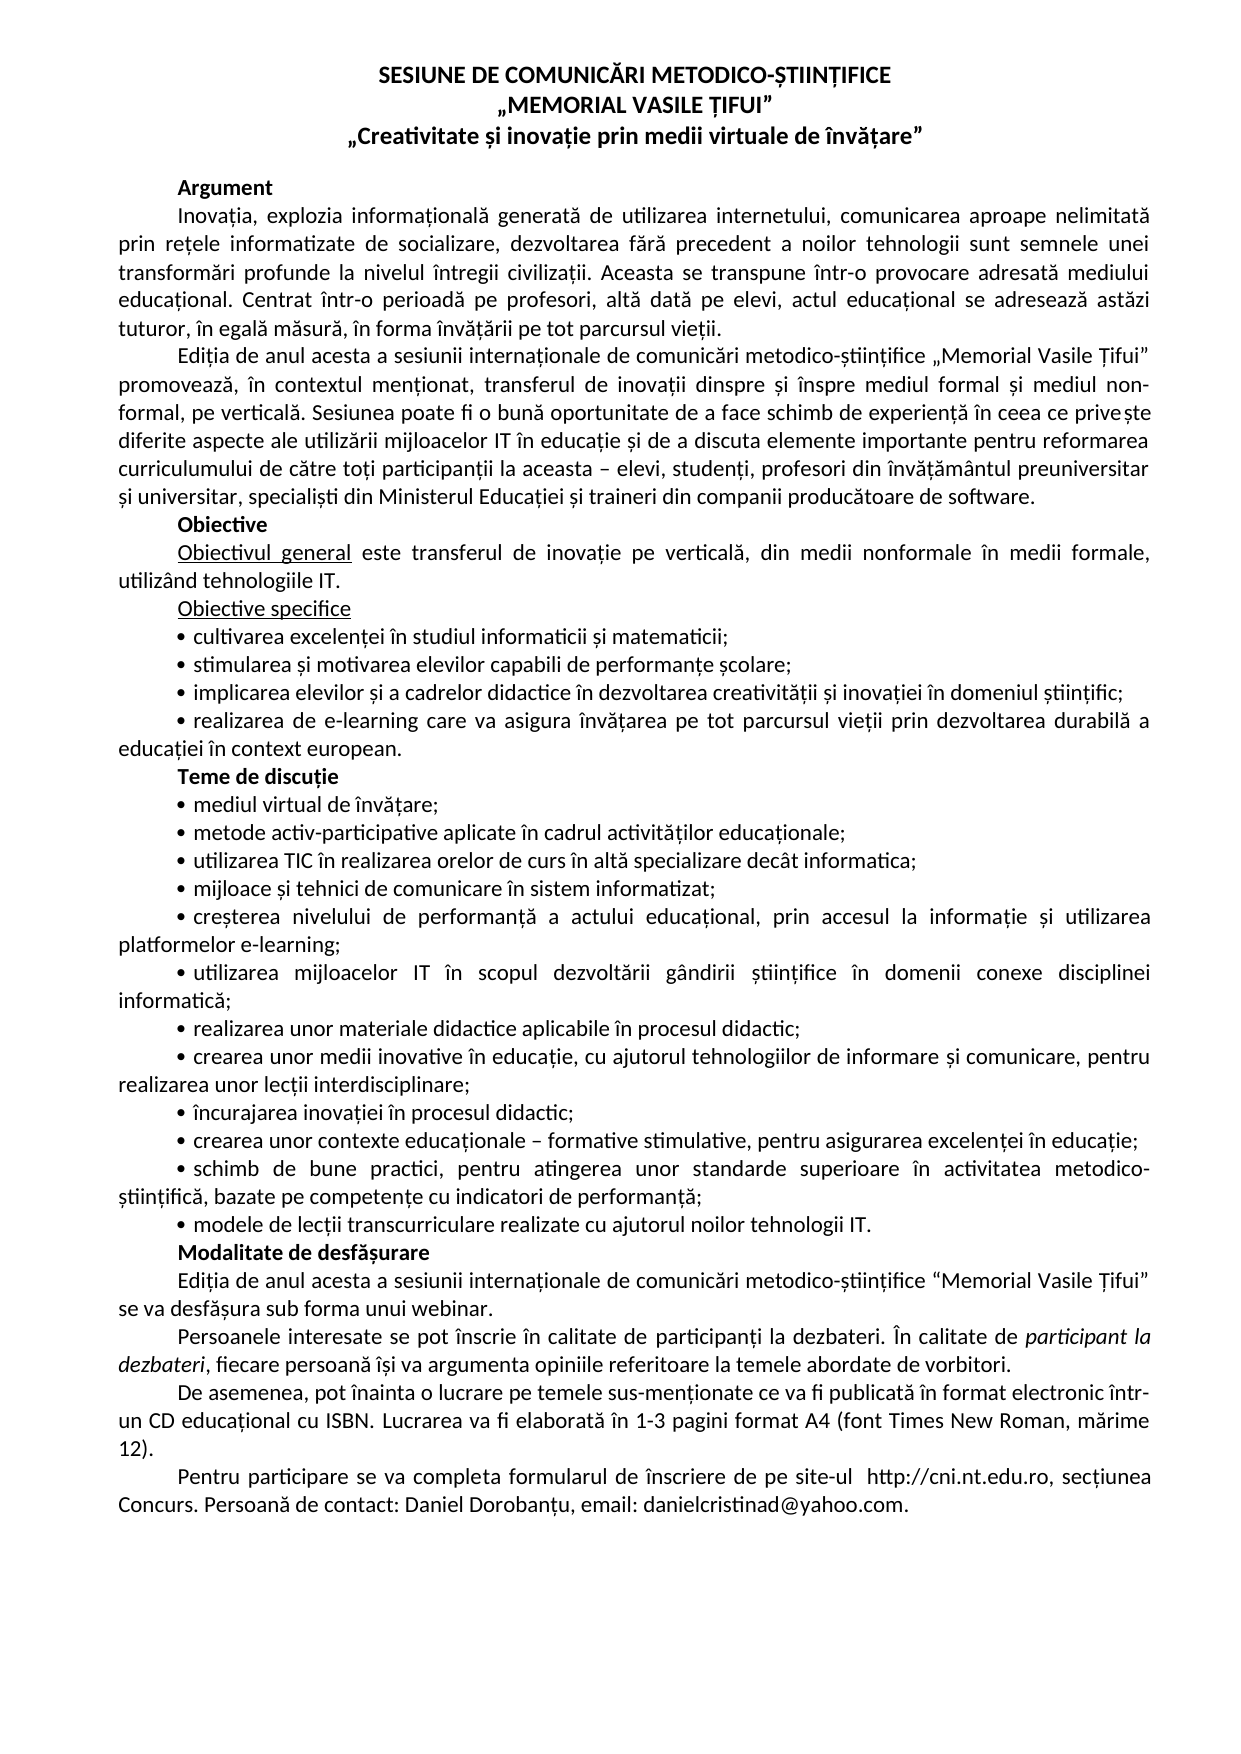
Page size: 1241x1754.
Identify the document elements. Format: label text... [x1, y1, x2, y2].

list implicarea elevilor și a cadrelor didactice în dezvoltarea creativității și inovației în domeniul științific; [118, 678, 1152, 706]
list crearea unor medii inovative în educaţie, cu ajutorul tehnologiilor de informare şi comunicare, pentru realizarea unor lecţii interdisciplinare; [118, 1042, 1152, 1098]
list metode activ-participative aplicate în cadrul activităţilor educaţionale; [118, 818, 1152, 846]
list crearea unor contexte educaţionale – formative stimulative, pentru asigurarea excelenţei în educaţie; [118, 1126, 1152, 1154]
list mediul virtual de învăţare; [118, 790, 1152, 818]
list schimb de bune practici, pentru atingerea unor standarde superioare în activitatea metodico-ştiinţifică, bazate pe competenţe cu indicatori de performanţă; [118, 1154, 1152, 1210]
text Inovația, explozia informațională generată de utilizarea internetului, comunicarea aproape nelimitată prin rețele informatizate de socializare, dezvoltarea fără precedent a noilor tehnologii sunt semnele unei transformări profunde la nivelul întregii civilizații. Aceasta se transpune într-o provocare adresată mediului educațional. Centrat într-o perioadă pe profesori, altă dată pe elevi, actul educațional se adresează astăzi tuturor, în egală măsură, în forma învățării pe tot parcursul vieții. [118, 202, 1152, 342]
list utilizarea TIC în realizarea orelor de curs în altă specializare decât informatica; [118, 846, 1152, 874]
text Ediția de anul acesta a sesiunii internaționale de comunicări metodico-științifice „Memorial Vasile Țifui” promovează, în contextul menționat, transferul de inovații dinspre și înspre mediul formal și mediul non-formal, pe verticală. Sesiunea poate fi o bună oportunitate de a face schimb de experiență în ceea ce priveşte diferite aspecte ale utilizării mijloacelor IT în educație și de a discuta elemente importante pentru reformarea curriculumului de către toți participanții la aceasta – elevi, studenți, profesori din învățământul preuniversitar şi universitar, specialiști din Ministerul Educației și traineri din companii producătoare de software. [118, 342, 1152, 510]
list realizarea de e-learning care va asigura învățarea pe tot parcursul vieții prin dezvoltarea durabilă a educației în context european. [118, 706, 1152, 762]
text Argument [118, 173, 1152, 202]
list încurajarea inovaţiei în procesul didactic; [118, 1098, 1152, 1126]
text SESIUNE DE COMUNICĂRI METODICO-ŞTIINŢIFICE [118, 59, 1152, 89]
text Obiective specifice [118, 594, 1152, 622]
list cultivarea excelenței în studiul informaticii și matematicii; [118, 622, 1152, 650]
text Pentru participare se va completa formularul de înscriere de pe site-ul http://cni.nt.edu.ro, secţiunea Concurs. Persoană de contact: Daniel Dorobanțu, email: danielcristinad@yahoo.com. [118, 1462, 1152, 1518]
list utilizarea mijloacelor IT în scopul dezvoltării gândirii ştiinţifice în domenii conexe disciplinei informatică; [118, 958, 1152, 1014]
text Teme de discuţie [118, 762, 1152, 790]
list mijloace și tehnici de comunicare în sistem informatizat; [118, 874, 1152, 902]
text „MEMORIAL VASILE ŢIFUI” [118, 89, 1152, 120]
list realizarea unor materiale didactice aplicabile în procesul didactic; [118, 1014, 1152, 1042]
text Ediţia de anul acesta a sesiunii internaționale de comunicări metodico-științifice “Memorial Vasile Țifui” se va desfăşura sub forma unui webinar. [118, 1266, 1152, 1322]
text De asemenea, pot înainta o lucrare pe temele sus-menționate ce va fi publicată în format electronic într-un CD educațional cu ISBN. Lucrarea va fi elaborată în 1-3 pagini format A4 (font Times New Roman, mărime 12). [118, 1378, 1152, 1462]
text Modalitate de desfăşurare [118, 1238, 1152, 1266]
list creşterea nivelului de performanţă a actului educaţional, prin accesul la informaţie şi utilizarea platformelor e-learning; [118, 902, 1152, 958]
text Obiective [118, 510, 1152, 538]
text Persoanele interesate se pot înscrie în calitate de participanţi la dezbateri. În calitate de participant la dezbateri, fiecare persoană îşi va argumenta opiniile referitoare la temele abordate de vorbitori. [118, 1322, 1152, 1378]
text „Creativitate și inovație prin medii virtuale de învăţare” [118, 120, 1152, 151]
list modele de lecţii transcurriculare realizate cu ajutorul noilor tehnologii IT. [118, 1210, 1152, 1238]
list stimularea și motivarea elevilor capabili de performanțe școlare; [118, 650, 1152, 678]
text Obiectivul general este transferul de inovație pe verticală, din medii nonformale în medii formale, utilizând tehnologiile IT. [118, 538, 1152, 594]
